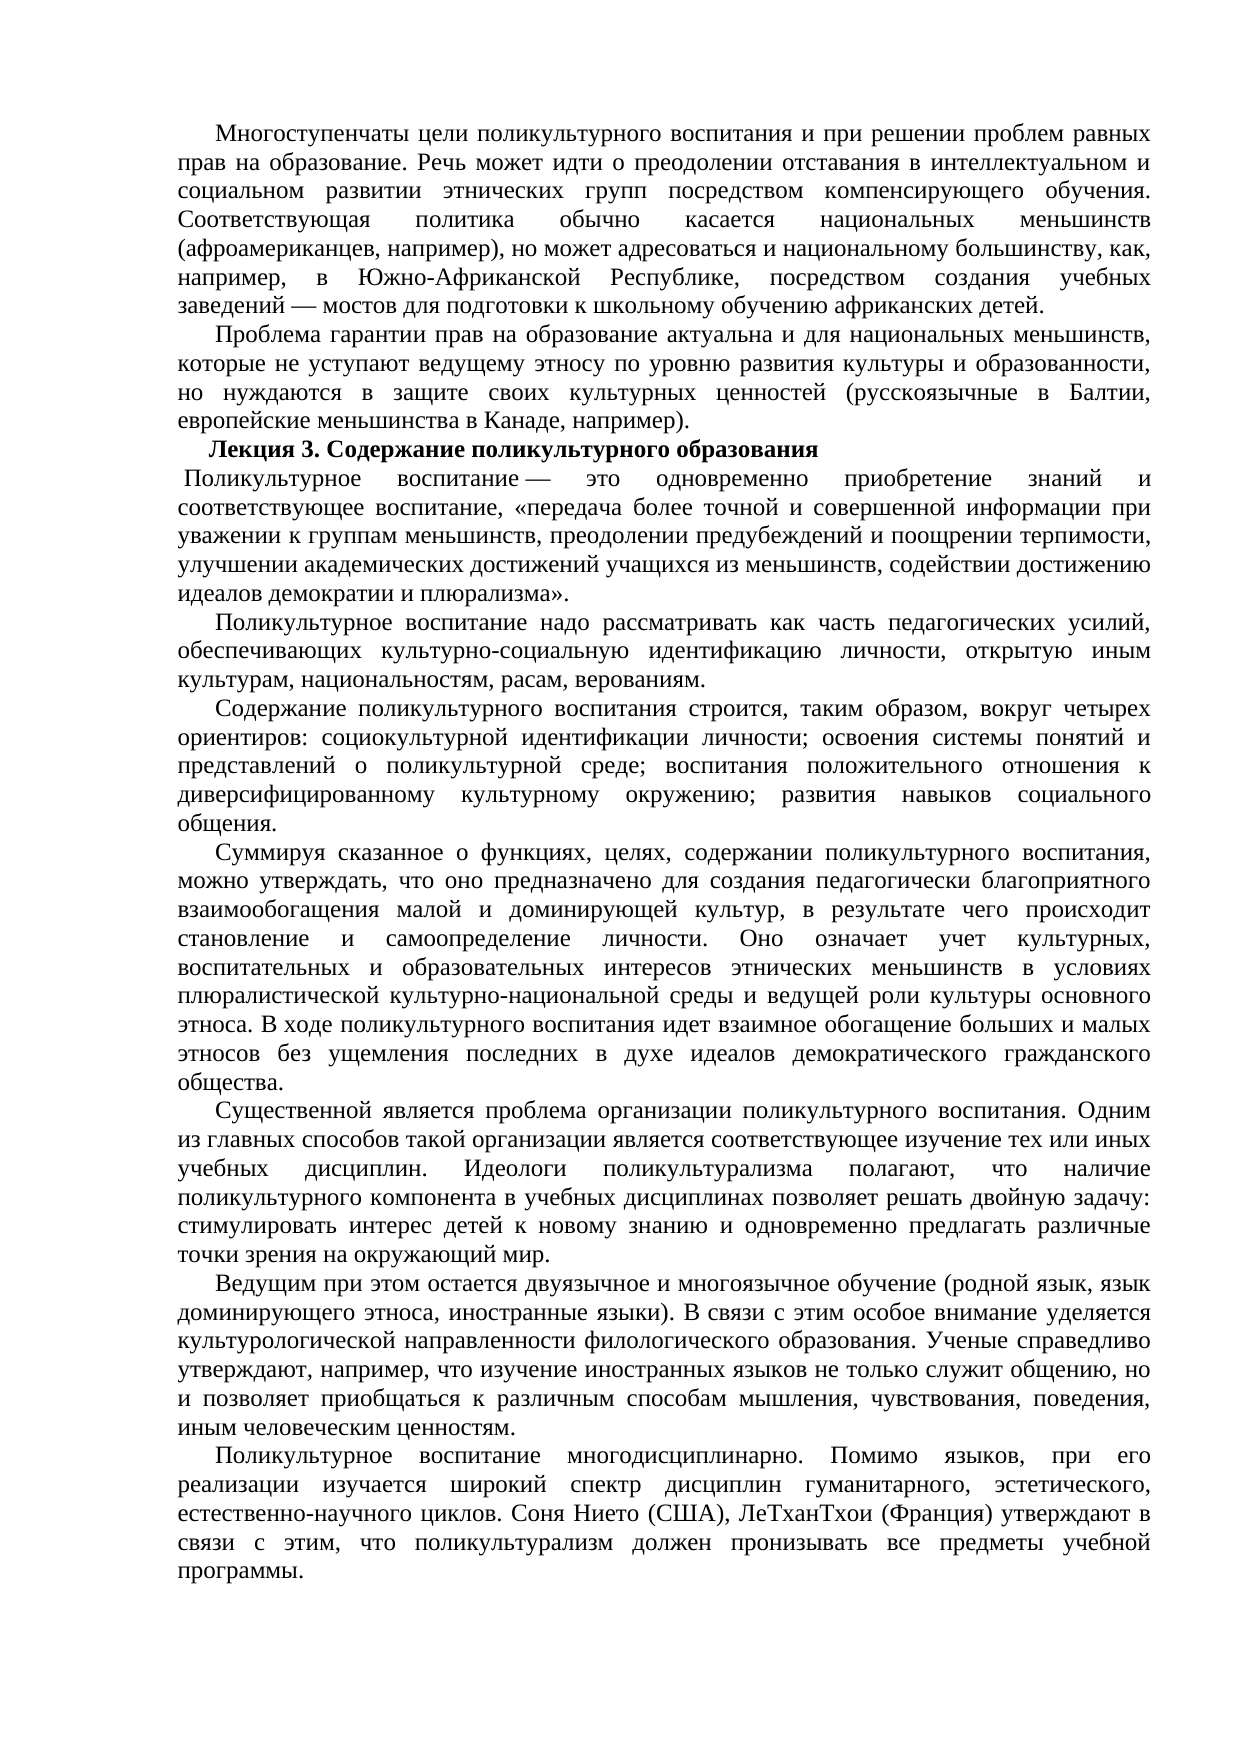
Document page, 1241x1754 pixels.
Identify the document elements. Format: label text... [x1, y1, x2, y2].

text Суммируя сказанное о функциях, целях, содержании поликультурного воспитания, можно утверждать, что оно предназначено для создания педагогически благоприятного взаимообогащения малой и доминирующей культур, в результате чего происходит становление и самоопределение личности. Оно означает учет культурных, воспитательных и образовательных интересов этнических меньшинств в условиях плюралистической культурно-национальной среды и ведущей роли культуры основного этноса. В ходе поликультурного воспитания идет взаимное обогащение больших и малых этносов без ущемления последних в духе идеалов демократического гражданского общества. [177, 837, 1152, 1096]
text Существенной является проблема организации поликультурного воспитания. Одним из главных способов такой организации является соответствующее изучение тех или иных учебных дисциплин. Идеологи поликультурализма полагают, что наличие поликультурного компонента в учебных дисциплинах позволяет решать двойную задачу: стимулировать интерес детей к новому знанию и одновременно предлагать различные точки зрения на окружающий мир. [177, 1096, 1152, 1268]
text Многоступенчаты цели поликультурного воспитания и при решении проблем равных прав на образование. Речь может идти о преодолении отставания в интеллектуальном и социальном развитии этнических групп посредством компенсирующего обучения. Соответствующая политика обычно касается национальных меньшинств (афроамериканцев, например), но может адресоваться и национальному большинству, как, например, в Южно-Африканской Республике, посредством создания учебных заведений — мостов для подготовки к школьному обучению африканских детей. [177, 118, 1152, 319]
text Содержание поликультурного воспитания строится, таким образом, вокруг четырех ориентиров: социокультурной идентификации личности; освоения системы понятий и представлений о поликультурной среде; воспитания положительного отношения к диверсифицированному культурному окружению; развития навыков социального общения. [177, 693, 1152, 837]
text Лекция 3. Содержание поликультурного образования [177, 434, 1152, 463]
text Ведущим при этом остается двуязычное и многоязычное обучение (родной язык, язык доминирующего этноса, иностранные языки). В связи с этим особое внимание уделяется культурологической направленности филологического образования. Ученые справедливо утверждают, например, что изучение иностранных языков не только служит общению, но и позволяет приобщаться к различным способам мышления, чувствования, поведения, иным человеческим ценностям. [177, 1268, 1152, 1441]
text Проблема гарантии прав на образование актуальна и для национальных меньшинств, которые не уступают ведущему этносу по уровню развития культуры и образованности, но нуждаются в защите своих культурных ценностей (русскоязычные в Балтии, европейские меньшинства в Канаде, например). [177, 319, 1152, 434]
text Поликультурное воспитание надо рассматривать как часть педагогических усилий, обеспечивающих культурно-социальную идентификацию личности, открытую иным культурам, национальностям, расам, верованиям. [177, 607, 1152, 693]
text Поликультурное воспитание — это одновременно приобретение знаний и соответствующее воспитание, «передача более точной и совершенной информации при уважении к группам меньшинств, преодолении предубеждений и поощрении терпимости, улучшении академических достижений учащихся из меньшинств, содействии достижению идеалов демократии и плюрализма». [177, 463, 1152, 607]
text Поликультурное воспитание многодисциплинарно. Помимо языков, при его реализации изучается широкий спектр дисциплин гуманитарного, эстетического, естественно-научного циклов. Соня Нието (США), ЛеТханТхои (Франция) утверждают в связи с этим, что поликультурализм должен пронизывать все предметы учебной программы. [177, 1441, 1152, 1584]
